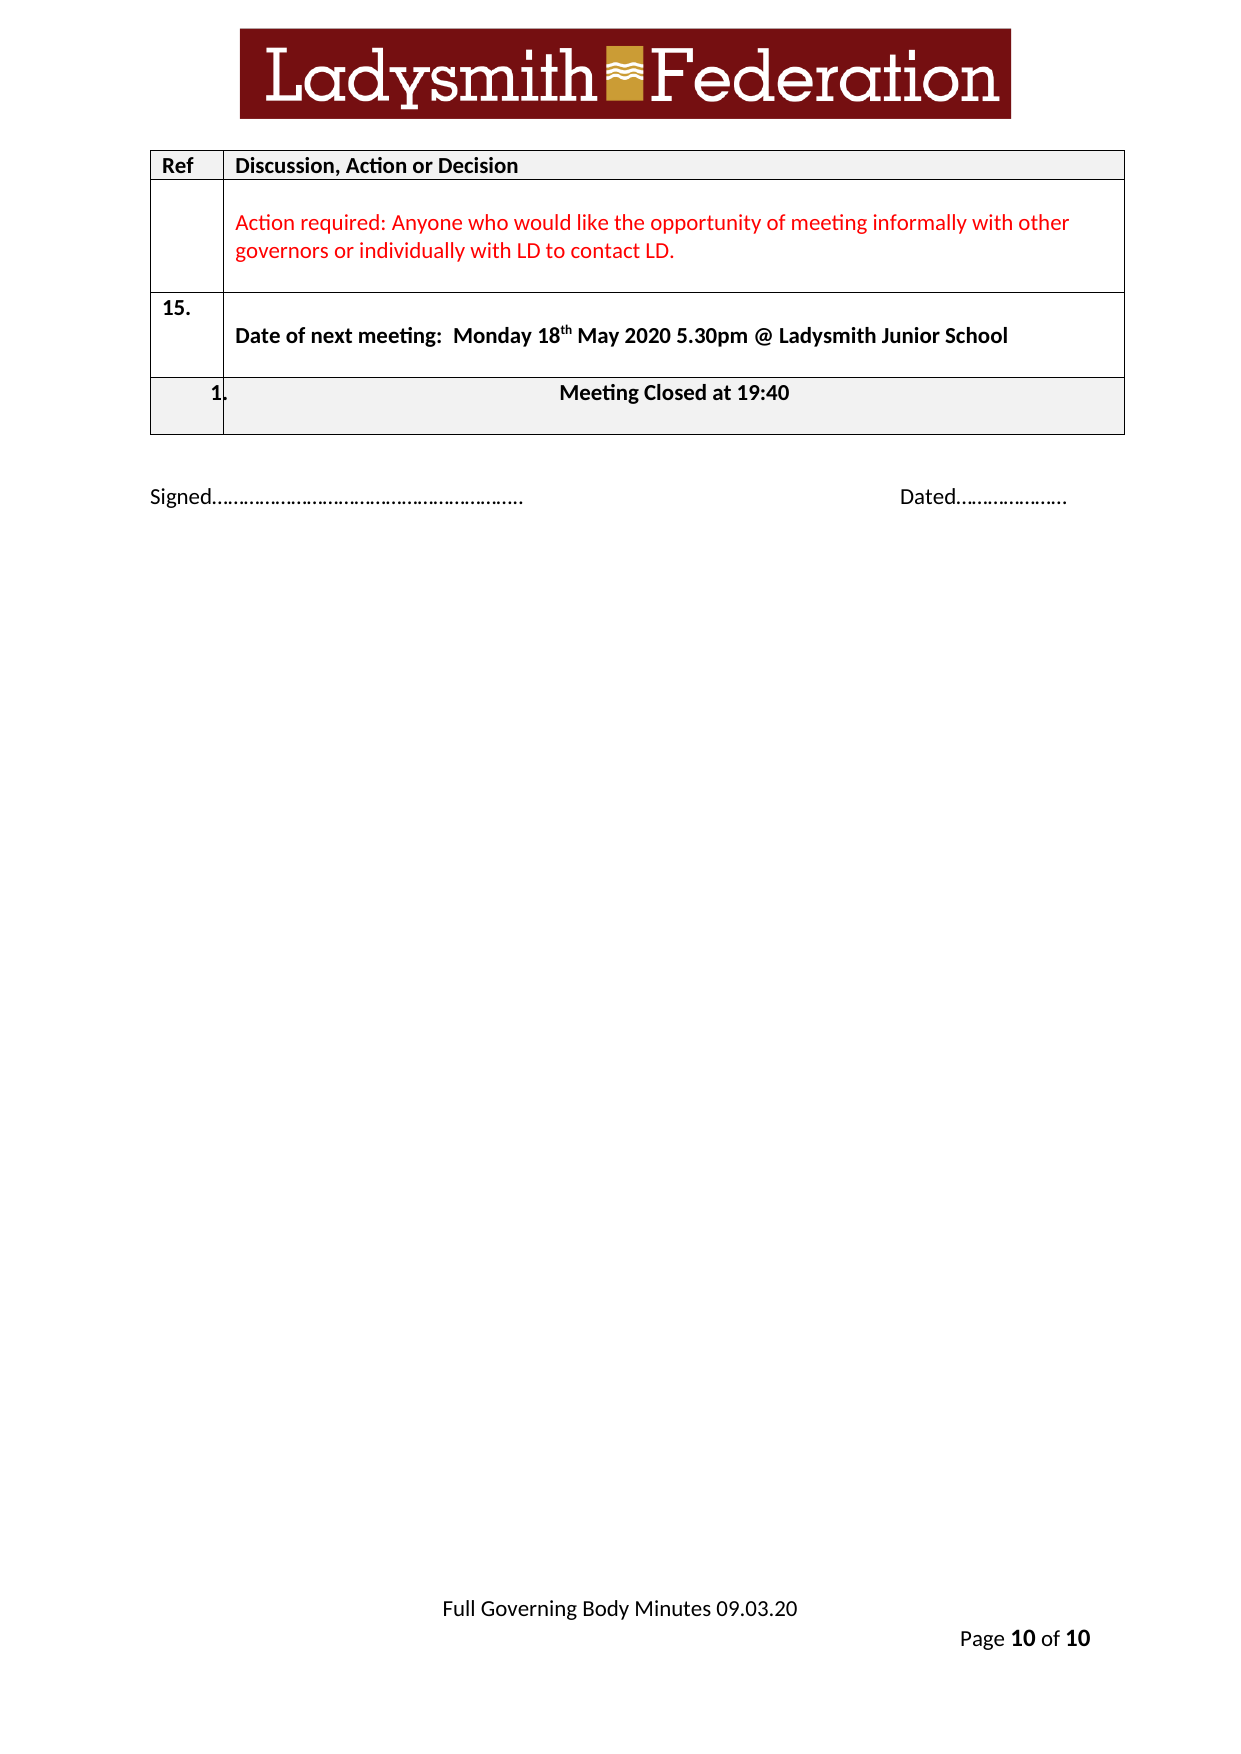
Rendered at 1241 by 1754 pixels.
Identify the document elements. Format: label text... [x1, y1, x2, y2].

table_header Ref [151, 151, 223, 179]
table_cell [151, 293, 223, 377]
table_header Discussion, Action or Decision [224, 151, 1124, 179]
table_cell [224, 180, 1124, 292]
table_cell [151, 378, 223, 434]
table_cell Meeting Closed at 19:40 [224, 378, 1124, 434]
table_cell Date of next meeting: Monday 18th May 2020 5.30pm @ Ladysmith Junior School [224, 293, 1124, 377]
text Signed………………………………………………….. Dated………………… [150, 482, 1090, 510]
table_cell [151, 180, 223, 292]
